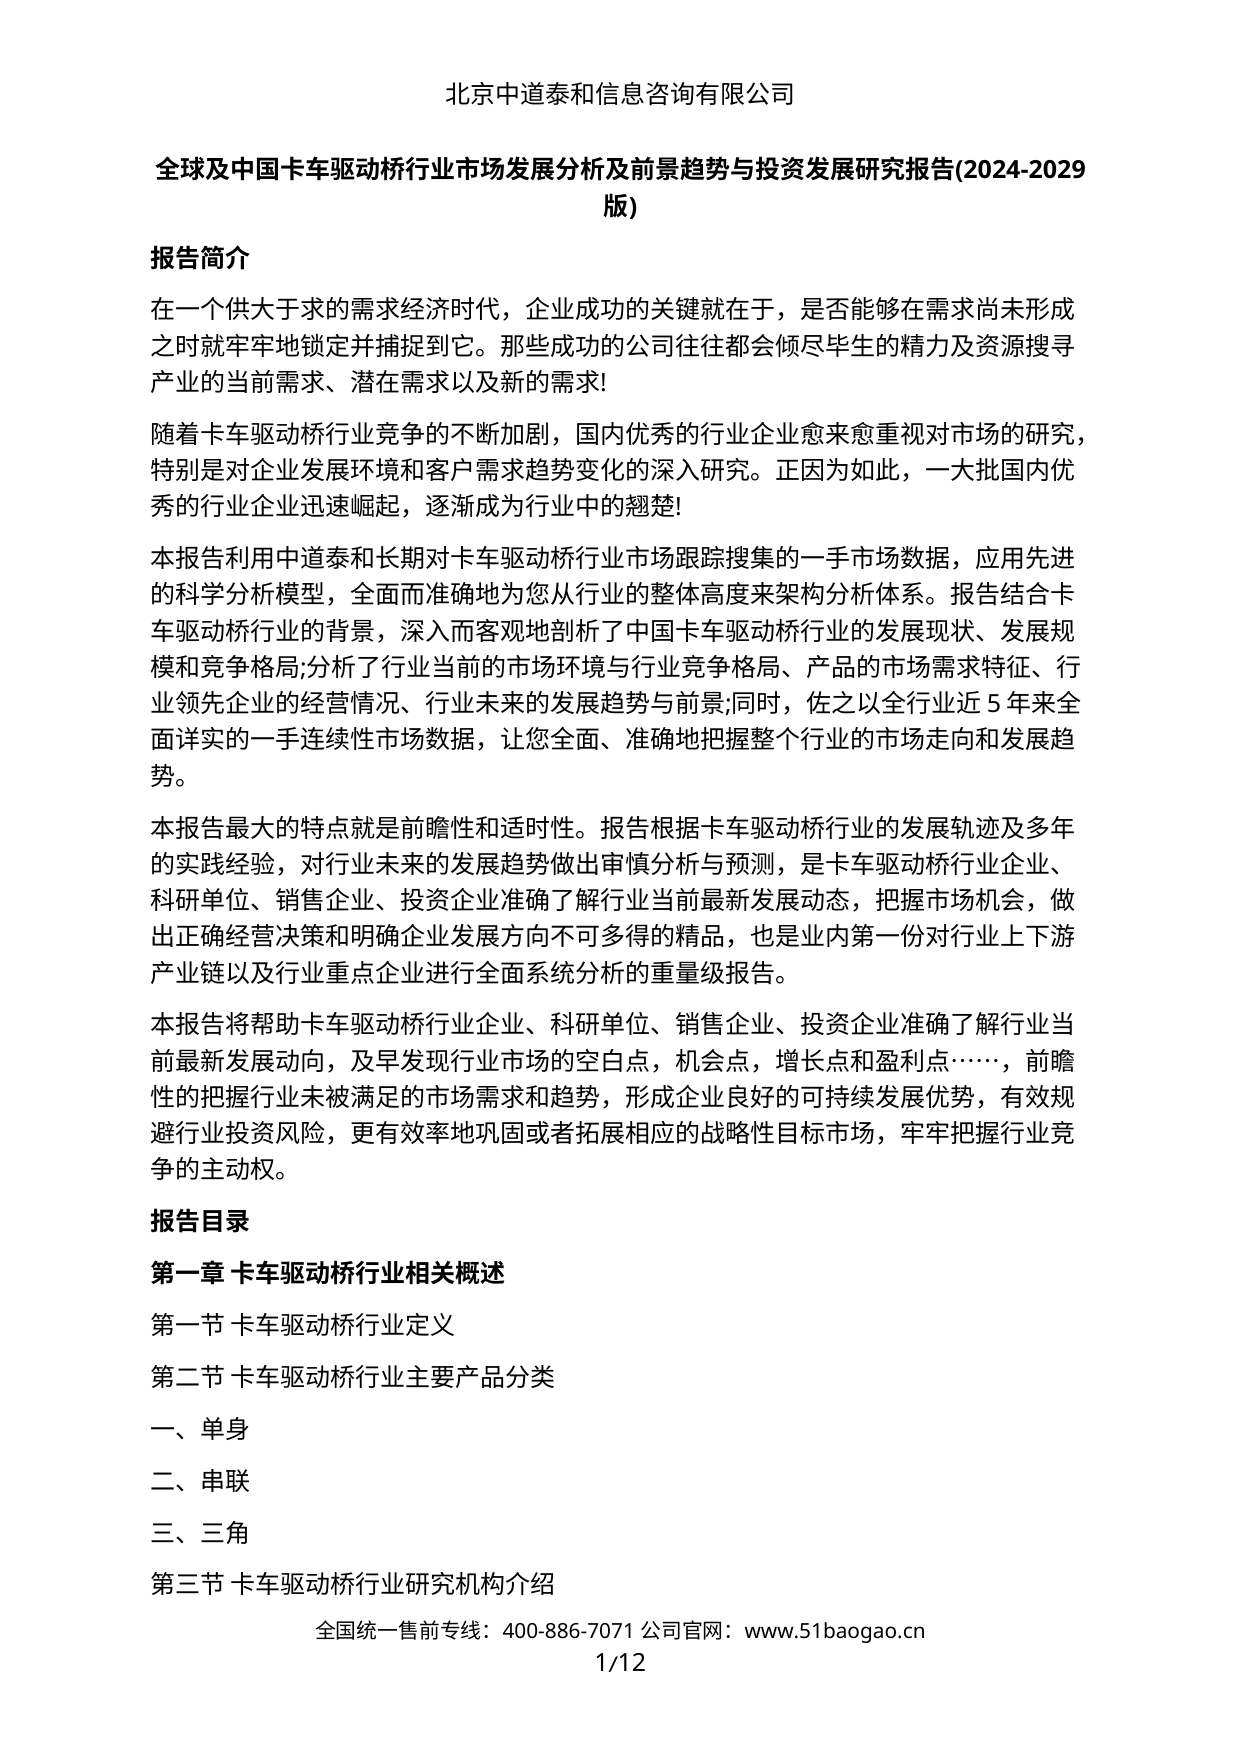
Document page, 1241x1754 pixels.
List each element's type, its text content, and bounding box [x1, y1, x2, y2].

text 第一章 卡车驱动桥行业相关概述 [150, 1254, 1090, 1290]
text 报告目录 [150, 1202, 1090, 1238]
text 报告简介 [150, 238, 1090, 274]
text 三、三角 [150, 1513, 1090, 1549]
text 第一节 卡车驱动桥行业定义 [150, 1306, 1090, 1342]
text 二、串联 [150, 1461, 1090, 1497]
text 在一个供大于求的需求经济时代，企业成功的关键就在于，是否能够在需求尚未形成之时就牢牢地锁定并捕捉到它。那些成功的公司往往都会倾尽毕生的精力及资源搜寻产业的当前需求、潜在需求以及新的需求! [150, 290, 1090, 399]
text 一、单身 [150, 1409, 1090, 1446]
text 本报告利用中道泰和长期对卡车驱动桥行业市场跟踪搜集的一手市场数据，应用先进的科学分析模型，全面而准确地为您从行业的整体高度来架构分析体系。报告结合卡车驱动桥行业的背景，深入而客观地剖析了中国卡车驱动桥行业的发展现状、发展规模和竞争格局;分析了行业当前的市场环境与行业竞争格局、产品的市场需求特征、行业领先企业的经营情况、行业未来的发展趋势与前景;同时，佐之以全行业近5年来全面详实的一手连续性市场数据，让您全面、准确地把握整个行业的市场走向和发展趋势。 [150, 539, 1090, 792]
text 本报告最大的特点就是前瞻性和适时性。报告根据卡车驱动桥行业的发展轨迹及多年的实践经验，对行业未来的发展趋势做出审慎分析与预测，是卡车驱动桥行业企业、科研单位、销售企业、投资企业准确了解行业当前最新发展动态，把握市场机会，做出正确经营决策和明确企业发展方向不可多得的精品，也是业内第一份对行业上下游产业链以及行业重点企业进行全面系统分析的重量级报告。 [150, 808, 1090, 989]
text 第三节 卡车驱动桥行业研究机构介绍 [150, 1565, 1090, 1601]
text 本报告将帮助卡车驱动桥行业企业、科研单位、销售企业、投资企业准确了解行业当前最新发展动向，及早发现行业市场的空白点，机会点，增长点和盈利点……，前瞻性的把握行业未被满足的市场需求和趋势，形成企业良好的可持续发展优势，有效规避行业投资风险，更有效率地巩固或者拓展相应的战略性目标市场，牢牢把握行业竞争的主动权。 [150, 1005, 1090, 1186]
text 第二节 卡车驱动桥行业主要产品分类 [150, 1357, 1090, 1394]
text 随着卡车驱动桥行业竞争的不断加剧，国内优秀的行业企业愈来愈重视对市场的研究，特别是对企业发展环境和客户需求趋势变化的深入研究。正因为如此，一大批国内优秀的行业企业迅速崛起，逐渐成为行业中的翘楚! [150, 414, 1090, 523]
text 全球及中国卡车驱动桥行业市场发展分析及前景趋势与投资发展研究报告(2024-2029版) [150, 150, 1090, 222]
